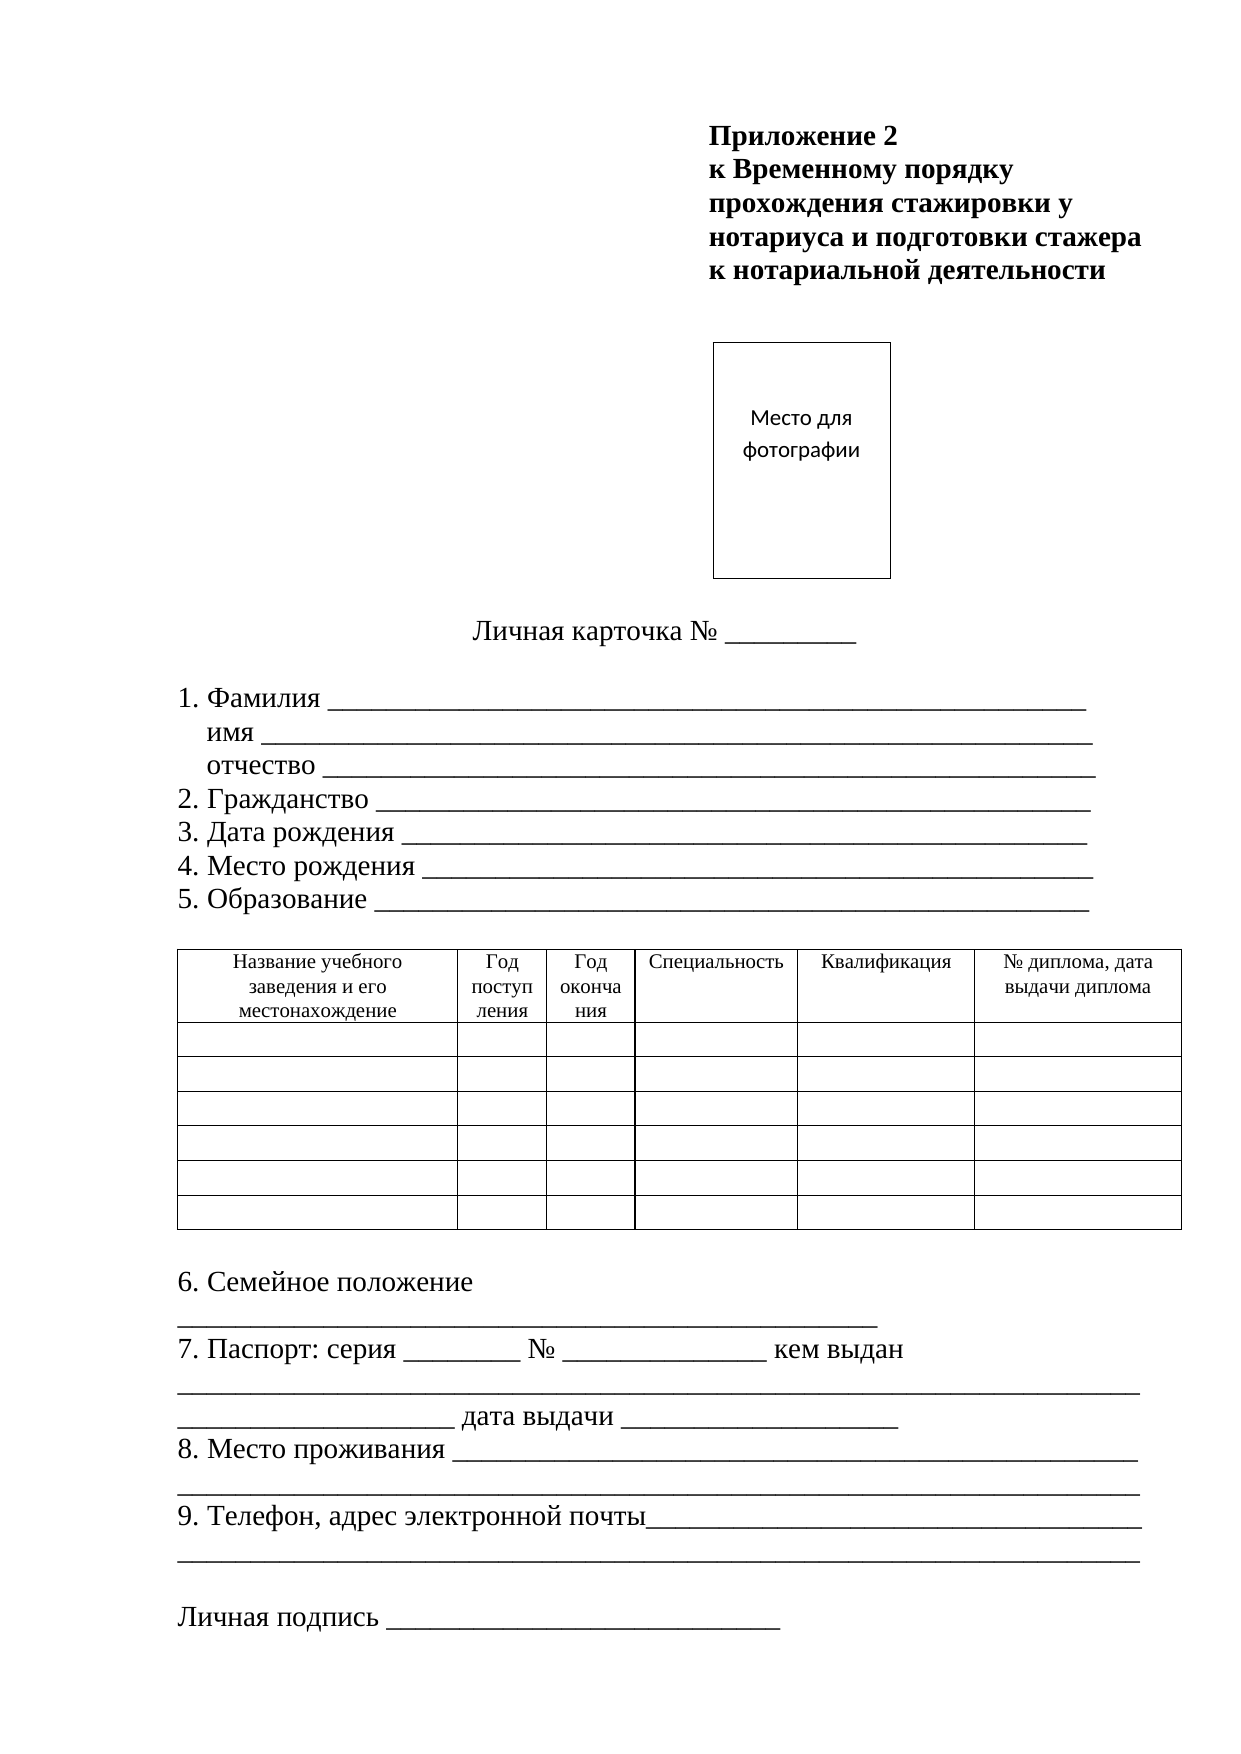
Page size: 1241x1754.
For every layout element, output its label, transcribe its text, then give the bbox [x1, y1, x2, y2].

table_cell [636, 1196, 797, 1229]
table_cell [975, 1196, 1181, 1229]
table_cell [458, 1161, 546, 1194]
list Паспорт: серия ________ № ______________ кем выдан _____________________________________________________________________________________ дата выдачи ___________________ [177, 1331, 1152, 1431]
table_cell [975, 1057, 1181, 1091]
table_cell [458, 1092, 546, 1125]
table_cell [458, 1023, 546, 1056]
list Семейное положение ________________________________________________ [177, 1264, 1152, 1331]
table_cell [798, 1196, 974, 1229]
table_cell [975, 1126, 1181, 1160]
table_cell [178, 1057, 457, 1091]
list Фамилия ____________________________________________________ [177, 680, 1152, 714]
table_cell [458, 1057, 546, 1091]
table_header Год поступления [458, 950, 546, 1022]
table_cell [458, 1126, 546, 1160]
table_cell [547, 1023, 634, 1056]
list Место проживания _______________________________________________ __________________________________________________________________ [177, 1431, 1152, 1498]
table_cell [458, 1196, 546, 1229]
table_cell [178, 1126, 457, 1160]
table_cell [547, 1196, 634, 1229]
table_header Название учебного заведения и его местонахождение [178, 950, 457, 1022]
list Дата рождения _______________________________________________ [177, 814, 1152, 848]
table_cell [975, 1161, 1181, 1194]
table_cell [636, 1161, 797, 1194]
table_cell [798, 1161, 974, 1194]
table_cell [636, 1023, 797, 1056]
table_cell [798, 1023, 974, 1056]
list имя _________________________________________________________ [177, 714, 1152, 747]
table_cell [547, 1092, 634, 1125]
table_header Год окончания [547, 950, 634, 1022]
table_cell [636, 1126, 797, 1160]
table_cell [178, 1196, 457, 1229]
table_header Квалификация [798, 950, 974, 1022]
list Телефон, адрес электронной почты__________________________________ [177, 1498, 1152, 1532]
table_cell [547, 1057, 634, 1091]
table_cell [798, 1126, 974, 1160]
list Место рождения ______________________________________________ [177, 848, 1152, 881]
table_cell [178, 1023, 457, 1056]
list отчество _____________________________________________________ [177, 747, 1152, 781]
table_cell [975, 1092, 1181, 1125]
text Личная карточка № _________ [177, 613, 1152, 647]
table_cell [975, 1023, 1181, 1056]
table_cell [636, 1092, 797, 1125]
table_header № диплома, дата выдачи диплома [975, 950, 1181, 1022]
list Личная подпись ___________________________ [177, 1599, 1152, 1633]
list __________________________________________________________________ [177, 1532, 1152, 1566]
table_cell [178, 1161, 457, 1194]
table_cell [547, 1161, 634, 1194]
table_header Специальность [636, 950, 797, 1022]
list Образование _________________________________________________ [177, 881, 1152, 915]
table_cell [798, 1057, 974, 1091]
text Приложение 2 [709, 118, 1152, 152]
list Гражданство _________________________________________________ [177, 781, 1152, 814]
table_cell [178, 1092, 457, 1125]
text к Временному порядку прохождения стажировки у нотариуса и подготовки стажера к нотариальной деятельности [709, 152, 1152, 286]
table_cell [547, 1126, 634, 1160]
table_cell [636, 1057, 797, 1091]
table_cell [798, 1092, 974, 1125]
